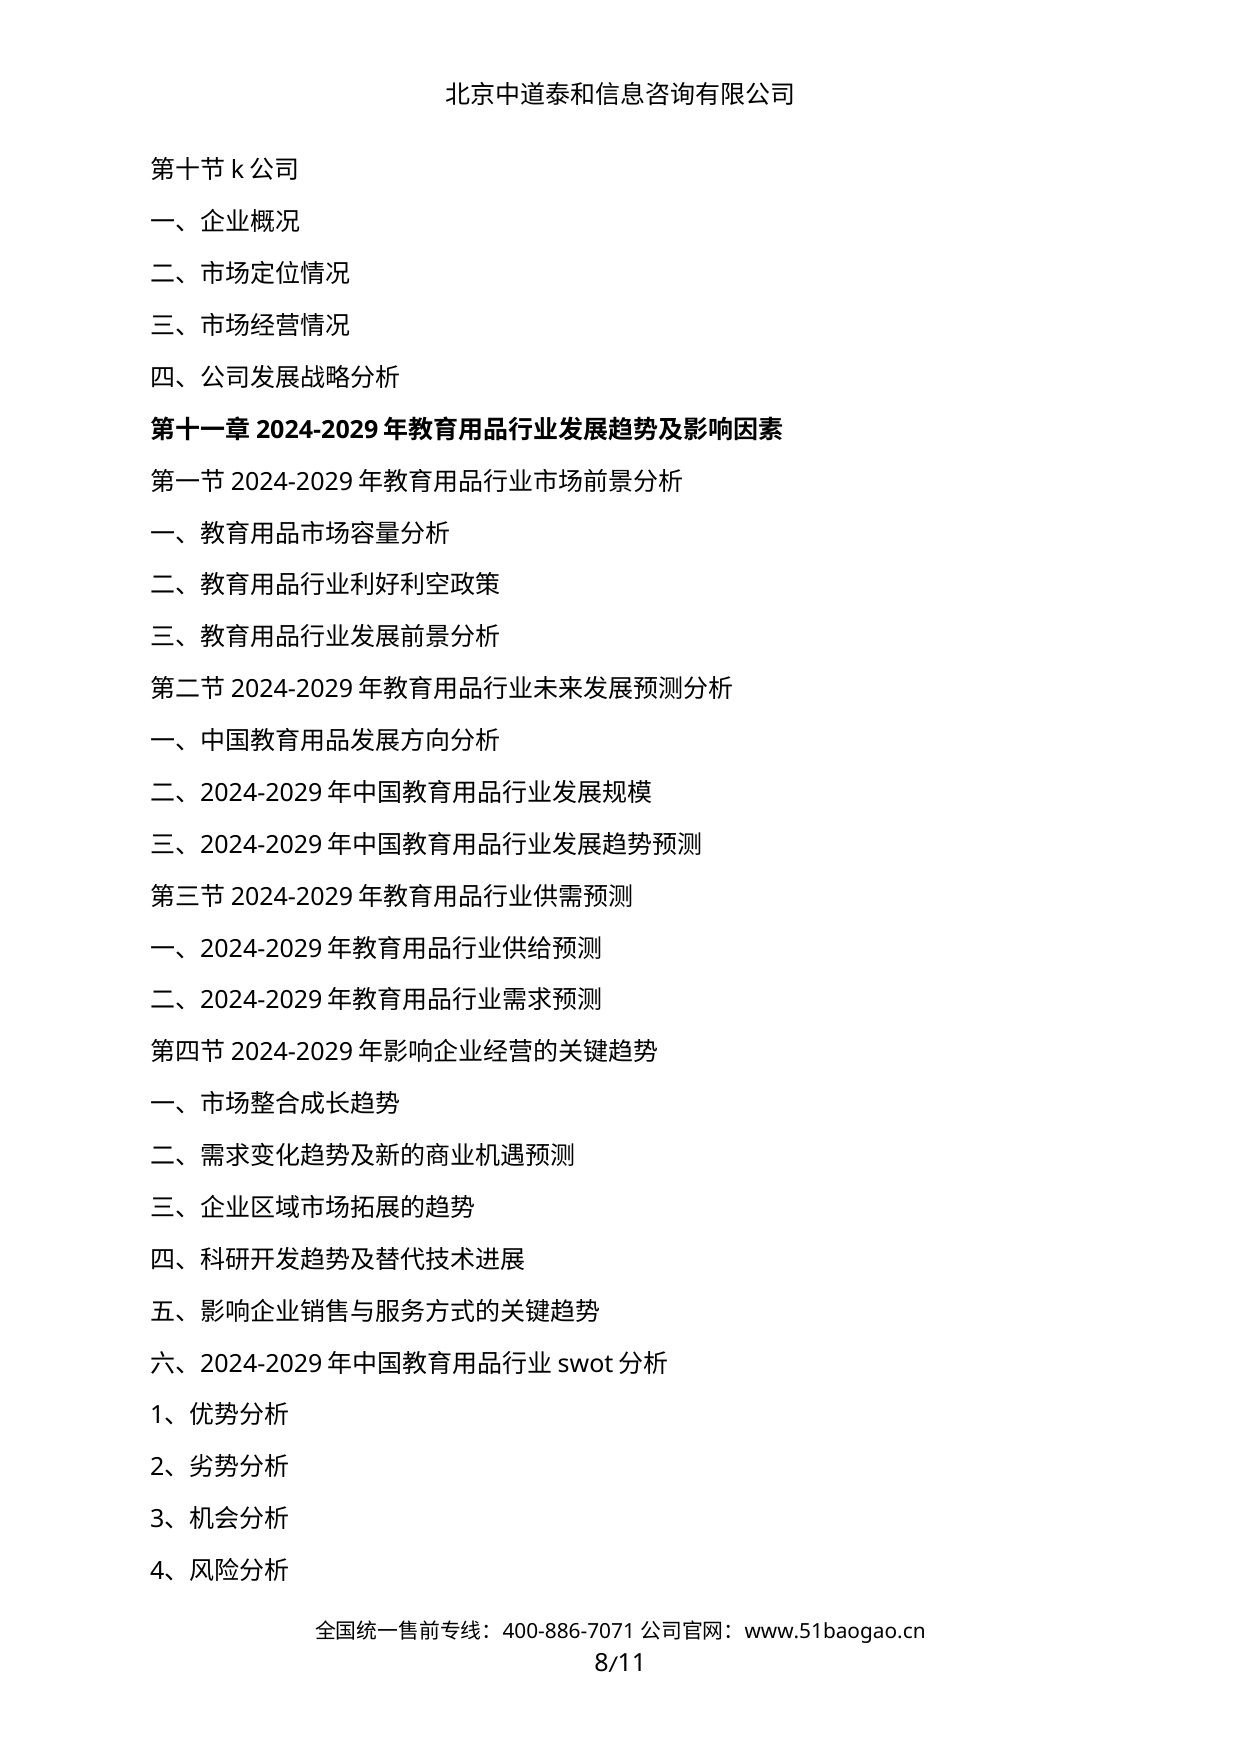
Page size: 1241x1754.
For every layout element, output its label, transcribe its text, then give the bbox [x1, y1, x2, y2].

text 二、市场定位情况 [150, 254, 1090, 290]
text 第二节 2024-2029年教育用品行业未来发展预测分析 [150, 669, 1090, 705]
text 五、影响企业销售与服务方式的关键趋势 [150, 1291, 1090, 1327]
text 二、2024-2029年中国教育用品行业发展规模 [150, 772, 1090, 809]
text 3、机会分析 [150, 1499, 1090, 1535]
text 二、2024-2029年教育用品行业需求预测 [150, 980, 1090, 1016]
text 一、教育用品市场容量分析 [150, 513, 1090, 549]
text 第四节 2024-2029年影响企业经营的关键趋势 [150, 1032, 1090, 1068]
text 三、市场经营情况 [150, 306, 1090, 342]
text 一、2024-2029年教育用品行业供给预测 [150, 928, 1090, 964]
text 4、风险分析 [150, 1551, 1090, 1587]
text 一、中国教育用品发展方向分析 [150, 721, 1090, 757]
text 第十节 k公司 [150, 150, 1090, 186]
text 第一节 2024-2029年教育用品行业市场前景分析 [150, 461, 1090, 497]
text 四、科研开发趋势及替代技术进展 [150, 1239, 1090, 1276]
text 一、企业概况 [150, 202, 1090, 238]
text 第三节 2024-2029年教育用品行业供需预测 [150, 876, 1090, 912]
text 三、企业区域市场拓展的趋势 [150, 1187, 1090, 1224]
text 一、市场整合成长趋势 [150, 1084, 1090, 1120]
text 二、需求变化趋势及新的商业机遇预测 [150, 1136, 1090, 1172]
text 四、公司发展战略分析 [150, 357, 1090, 394]
text 六、2024-2029年中国教育用品行业swot分析 [150, 1343, 1090, 1379]
text 2、劣势分析 [150, 1447, 1090, 1483]
text 三、教育用品行业发展前景分析 [150, 617, 1090, 653]
text 二、教育用品行业利好利空政策 [150, 565, 1090, 601]
text 1、优势分析 [150, 1395, 1090, 1431]
text 三、2024-2029年中国教育用品行业发展趋势预测 [150, 824, 1090, 861]
text 第十一章 2024-2029年教育用品行业发展趋势及影响因素 [150, 409, 1090, 446]
